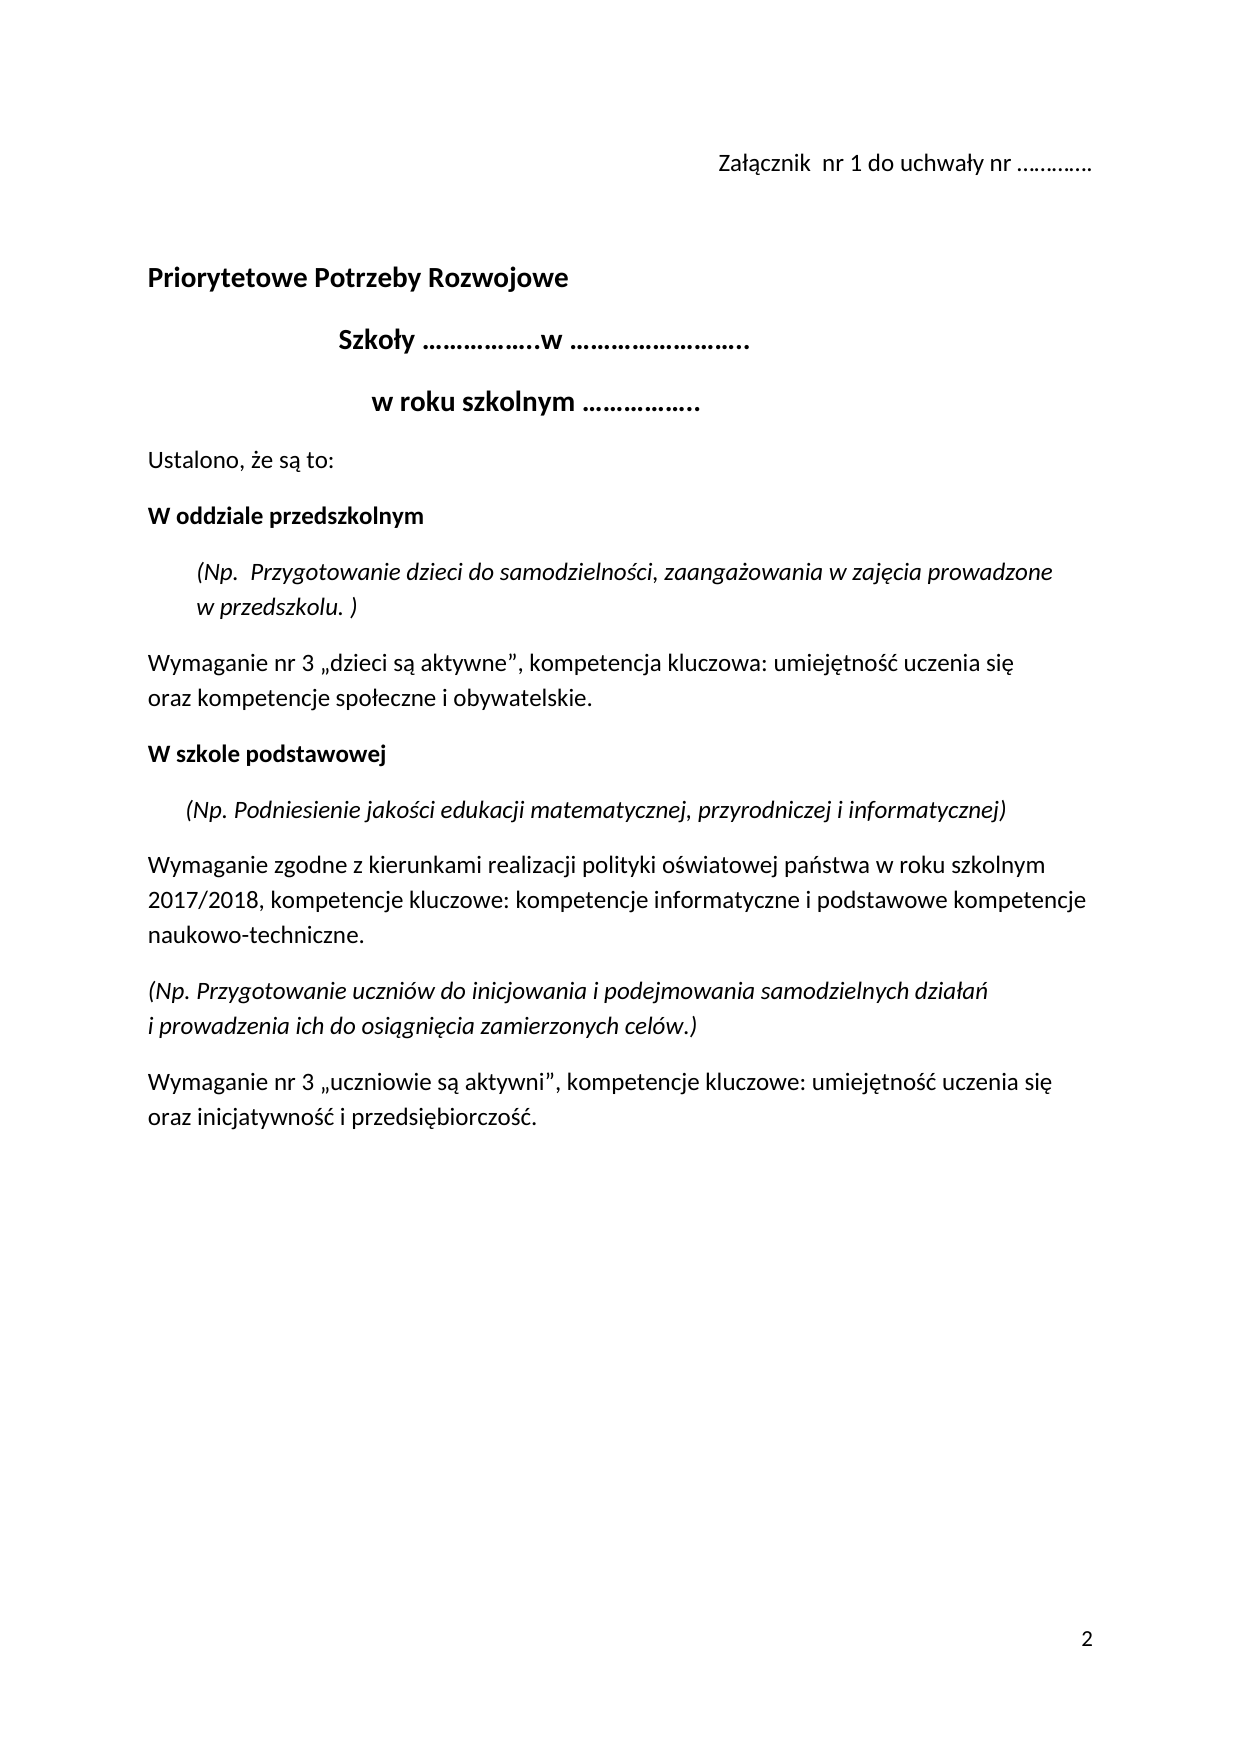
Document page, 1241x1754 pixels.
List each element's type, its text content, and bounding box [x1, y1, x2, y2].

text Priorytetowe Potrzeby Rozwojowe [148, 259, 1093, 295]
text Wymaganie zgodne z kierunkami realizacji polityki oświatowej państwa w roku szkolnym 2017/2018, kompetencje kluczowe: kompetencje informatyczne i podstawowe kompetencje naukowo-techniczne. [148, 849, 1093, 950]
list (Np. Podniesienie jakości edukacji matematycznej, przyrodniczej i informatycznej) [185, 794, 1093, 824]
text W oddziale przedszkolnym [148, 500, 1093, 531]
text W szkole podstawowej [148, 738, 1093, 768]
text Wymaganie nr 3 „dzieci są aktywne”, kompetencja kluczowa: umiejętność uczenia się oraz kompetencje społeczne i obywatelskie. [148, 647, 1093, 713]
text w roku szkolnym …………….. [148, 383, 1093, 418]
text (Np. Przygotowanie uczniów do inicjowania i podejmowania samodzielnych działań i prowadzenia ich do osiągnięcia zamierzonych celów.) [148, 975, 1093, 1041]
text Szkoły ……………..w …………………….. [148, 321, 1093, 357]
text Ustalono, że są to: [148, 444, 1093, 475]
text Wymaganie nr 3 „uczniowie są aktywni”, kompetencje kluczowe: umiejętność uczenia się oraz inicjatywność i przedsiębiorczość. [148, 1066, 1093, 1132]
text Załącznik nr 1 do uchwały nr …………. [148, 148, 1093, 178]
list (Np. Przygotowanie dzieci do samodzielności, zaangażowania w zajęcia prowadzone w przedszkolu. ) [196, 556, 1093, 622]
